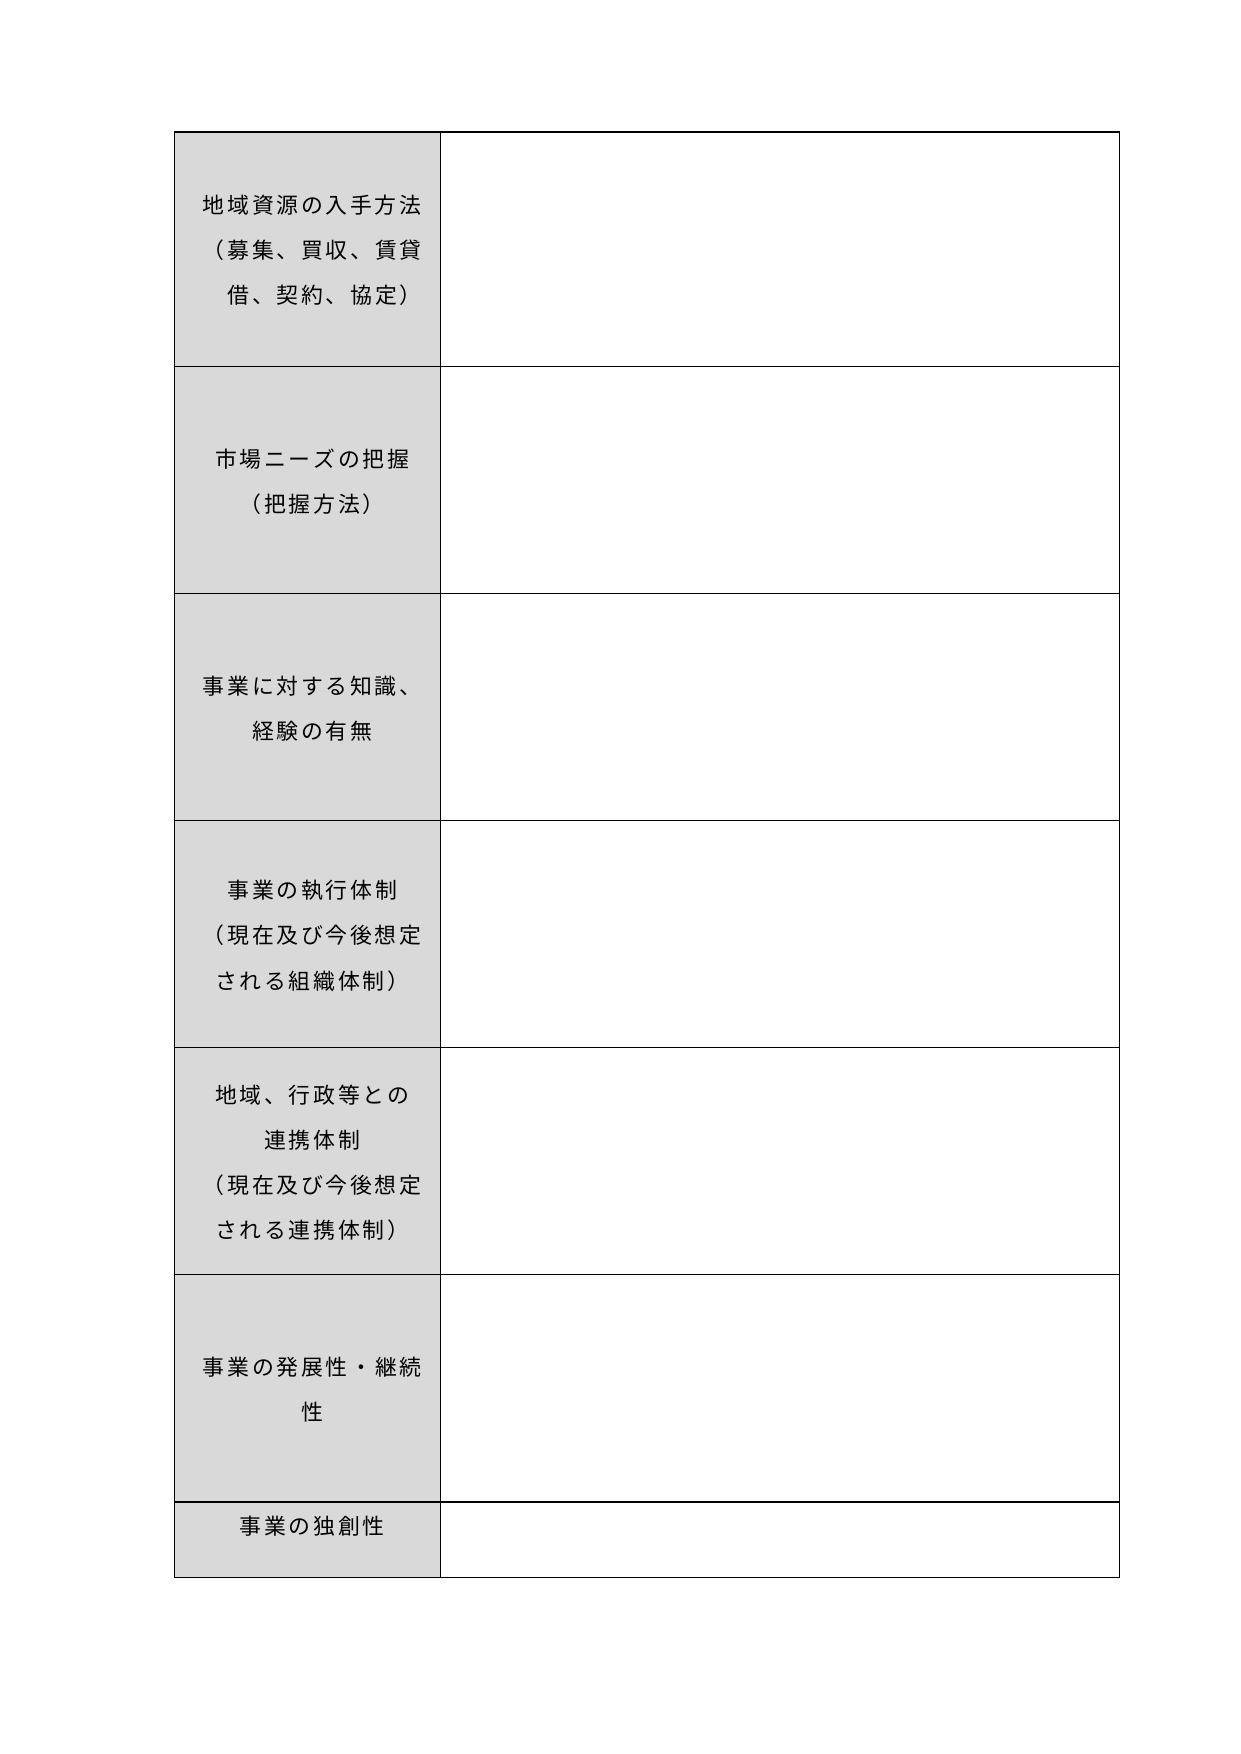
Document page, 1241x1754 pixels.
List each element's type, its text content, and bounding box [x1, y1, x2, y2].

table_cell 地域、行政等との 連携体制 （現在及び今後想定 される連携体制） [175, 1048, 440, 1274]
table_cell [441, 1275, 1119, 1501]
table_cell 市場ニーズの把握 （把握方法） [175, 367, 440, 593]
table_cell [441, 594, 1119, 820]
table_cell 地域資源の入手方法 （募集、買収、賃貸借、契約、協定） [175, 133, 440, 366]
table_cell [441, 1048, 1119, 1274]
table_cell [441, 1503, 1119, 1577]
table_cell 事業の発展性・継続性 [175, 1275, 440, 1501]
table_cell [441, 367, 1119, 593]
table_cell [441, 821, 1119, 1047]
table_cell 事業に対する知識、経験の有無 [175, 594, 440, 820]
table_cell 事業の独創性 [175, 1503, 440, 1577]
table_cell 事業の執行体制 （現在及び今後想定 される組織体制） [175, 821, 440, 1047]
table_cell [441, 133, 1119, 366]
